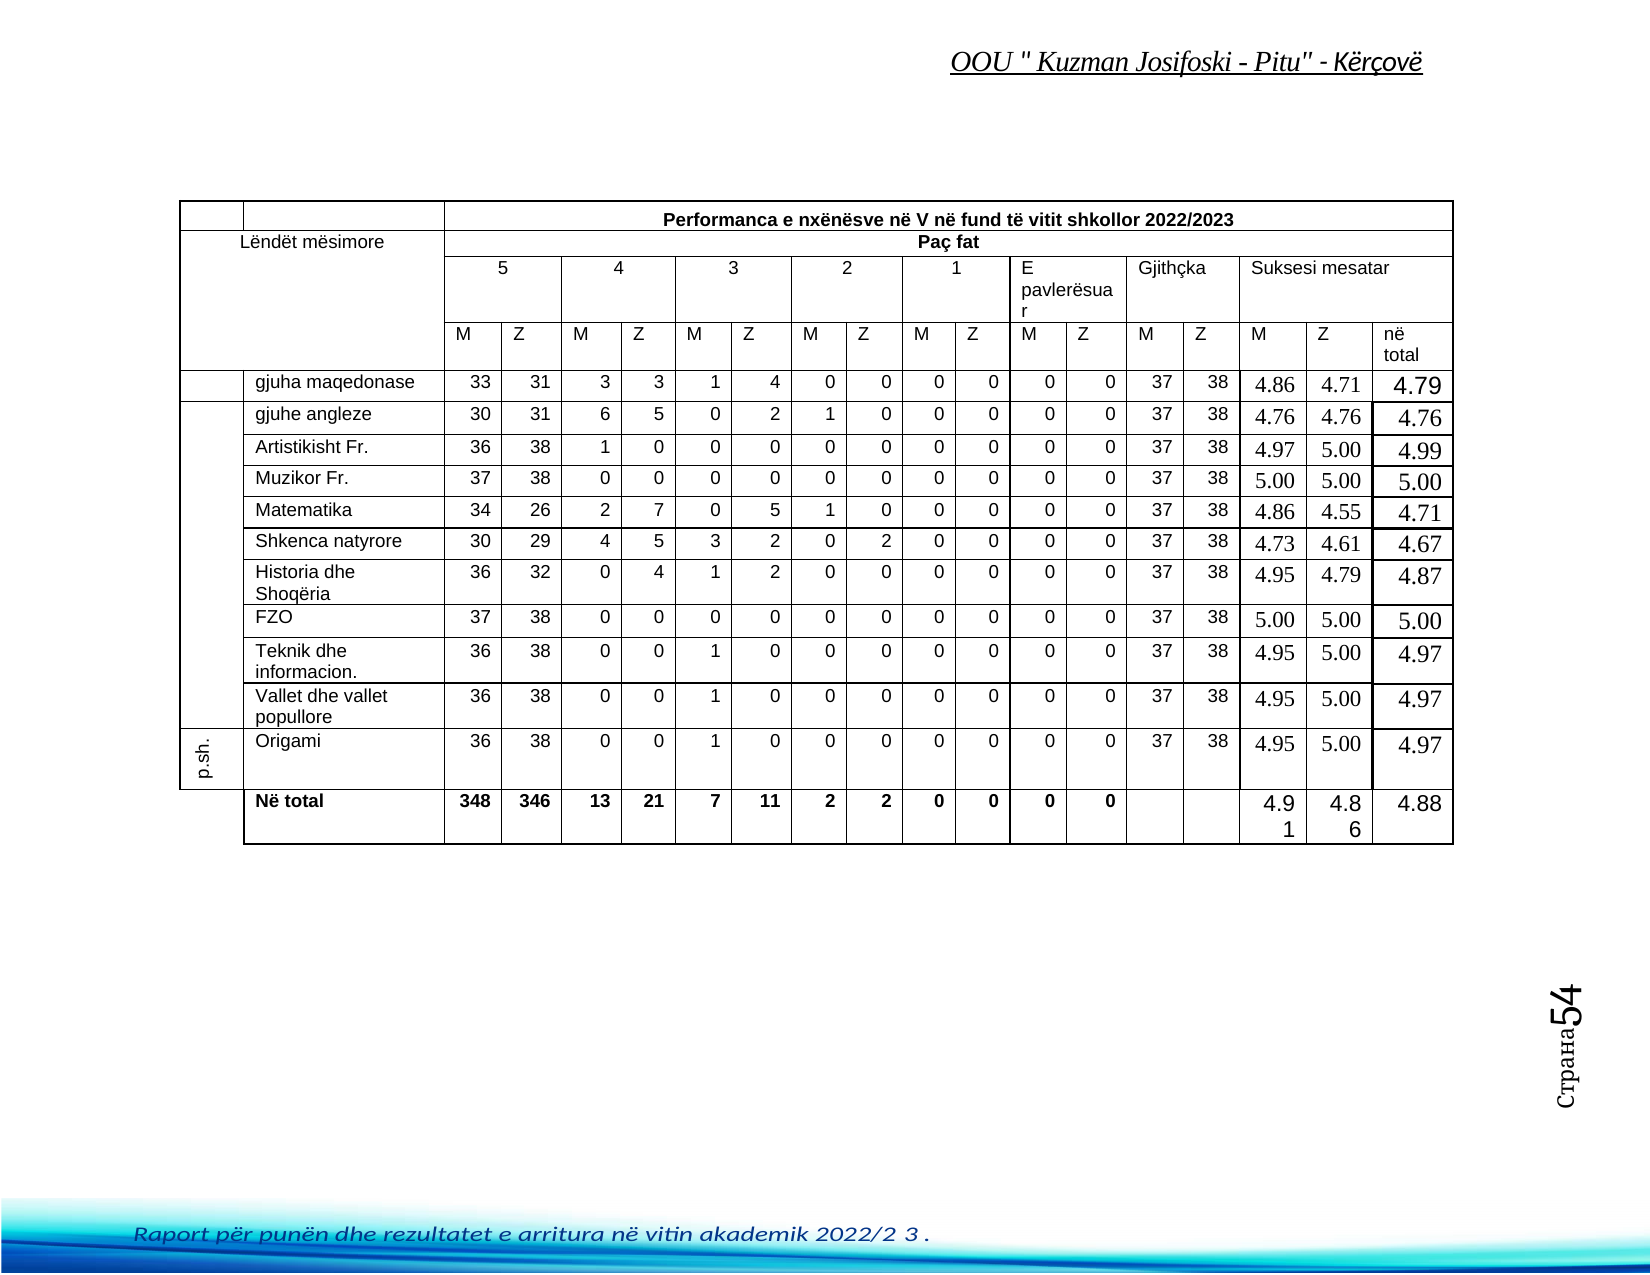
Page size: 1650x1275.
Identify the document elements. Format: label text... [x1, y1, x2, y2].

table_cell 5.00 [1307, 638, 1371, 682]
table_cell 3 [676, 257, 791, 322]
table_cell 36 [445, 729, 501, 789]
table_cell 0 [1011, 466, 1066, 496]
table_cell 0 [1011, 729, 1066, 789]
table_cell 0 [903, 638, 955, 682]
table_cell 5 [622, 402, 675, 434]
picture [449, 1232, 457, 1239]
picture [291, 1232, 297, 1239]
table_cell 36 [445, 684, 501, 728]
table_cell [181, 371, 243, 401]
table_cell 21 [622, 790, 675, 842]
table_cell 4.55 [1307, 497, 1371, 527]
table_cell 1 [676, 729, 731, 789]
table_cell 1 [676, 371, 731, 401]
table_cell 38 [502, 684, 561, 728]
table_cell 0 [1067, 729, 1126, 789]
table_cell 0 [792, 371, 846, 401]
table_cell 0 [1011, 435, 1066, 465]
table_header Performanca e nxënësve në V në fund të vitit shkollor 2022/2023 [445, 202, 1452, 230]
table_cell 0 [956, 497, 1009, 527]
table_cell 4.86 [1241, 497, 1306, 527]
table_cell [1184, 790, 1239, 842]
table_cell 0 [903, 529, 955, 559]
table_cell 38 [1184, 729, 1239, 789]
table_cell 0 [1067, 435, 1126, 465]
table_cell FZO [244, 605, 444, 637]
table_cell 0 [732, 466, 791, 496]
table_cell Origami [244, 729, 444, 789]
table_cell 0 [732, 435, 791, 465]
table_cell 0 [903, 684, 955, 728]
table_cell 3 [676, 529, 731, 559]
table_cell 37 [1127, 435, 1183, 465]
table_cell 0 [676, 497, 731, 527]
table_cell Shkenca natyrore [244, 529, 444, 559]
table_cell 0 [903, 466, 955, 496]
table_cell 0 [792, 729, 846, 789]
table_cell 0 [732, 684, 791, 728]
table_cell 0 [1011, 638, 1066, 682]
table_cell Matematika [244, 497, 444, 527]
table_cell 0 [1011, 371, 1066, 401]
table_cell 4.71 [1374, 498, 1452, 527]
picture [179, 1232, 187, 1237]
table_cell Suksesi mesatar [1240, 257, 1452, 322]
table_cell 0 [732, 605, 791, 637]
table_header [244, 202, 444, 230]
table_cell 37 [1127, 638, 1183, 682]
table_cell 36 [445, 638, 501, 682]
table_cell 31 [502, 371, 561, 401]
table_cell 5.00 [1307, 605, 1371, 637]
table_cell 37 [1127, 466, 1183, 496]
table_cell 0 [1067, 497, 1126, 527]
table_cell 0 [792, 605, 846, 637]
table_cell 30 [445, 402, 501, 434]
table_cell 0 [562, 605, 621, 637]
table_cell 0 [622, 605, 675, 637]
table_cell 4.76 [1307, 402, 1371, 434]
table_cell 4 [622, 560, 675, 604]
table_cell 36 [445, 560, 501, 604]
table_cell 4.95 [1241, 684, 1306, 728]
table_cell [181, 402, 243, 728]
table_cell 5.00 [1307, 466, 1371, 496]
table_cell 0 [903, 605, 955, 637]
table_cell 0 [622, 435, 675, 465]
table_cell 1 [676, 638, 731, 682]
table_cell 0 [956, 790, 1009, 842]
table_cell 0 [676, 605, 731, 637]
table_cell M [903, 323, 955, 369]
table_cell 0 [732, 638, 791, 682]
table_cell 4.97 [1374, 639, 1452, 682]
table_cell 0 [1011, 684, 1066, 728]
table_cell 0 [956, 605, 1009, 637]
table_cell 0 [847, 402, 902, 434]
table_cell 1 [792, 402, 846, 434]
table_cell 0 [562, 684, 621, 728]
table_cell 37 [445, 466, 501, 496]
table_cell 0 [847, 684, 902, 728]
table_cell 11 [732, 790, 791, 842]
table_cell 1 [676, 684, 731, 728]
table_cell në total [1373, 323, 1452, 369]
table_cell 38 [1184, 684, 1239, 728]
table_cell 2 [732, 529, 791, 559]
table_cell 4.86 [1241, 371, 1306, 401]
table_cell M [792, 323, 846, 369]
table_cell 38 [502, 638, 561, 682]
table_cell 0 [1067, 684, 1126, 728]
table_cell 0 [1067, 605, 1126, 637]
table_cell Z [847, 323, 902, 369]
table_cell Paç fat [445, 231, 1452, 256]
table_cell 0 [903, 497, 955, 527]
table_cell 38 [1184, 371, 1239, 401]
table_cell 4.95 [1241, 729, 1306, 789]
table_cell 0 [956, 371, 1009, 401]
table_cell 38 [1184, 605, 1239, 637]
table_cell 38 [1184, 529, 1239, 559]
table_cell 5 [732, 497, 791, 527]
table_cell 0 [847, 605, 902, 637]
picture [337, 1232, 344, 1239]
table_cell 0 [622, 638, 675, 682]
table_cell M [445, 323, 501, 369]
table_cell 0 [847, 638, 902, 682]
table_cell 0 [1011, 605, 1066, 637]
table_cell 5.00 [1374, 467, 1452, 496]
table_cell 33 [445, 371, 501, 401]
table_cell 0 [676, 435, 731, 465]
table_cell 4.73 [1241, 529, 1306, 559]
table_cell Vallet dhe vallet popullore [244, 684, 444, 728]
table_cell Artistikisht Fr. [244, 435, 444, 465]
table_cell 346 [502, 790, 561, 842]
table_cell 4.91 [1240, 790, 1306, 842]
table_cell 4.79 [1307, 560, 1371, 604]
table_cell M [1240, 323, 1306, 369]
table_cell 0 [562, 729, 621, 789]
table_cell 0 [847, 497, 902, 527]
table_cell 29 [502, 529, 561, 559]
table_cell 4.97 [1241, 435, 1306, 465]
table_cell 37 [445, 605, 501, 637]
table_cell 37 [1127, 497, 1183, 527]
table_cell 4.76 [1241, 402, 1306, 434]
table_cell 2 [732, 402, 791, 434]
table_cell 0 [956, 466, 1009, 496]
table_cell 5.00 [1241, 605, 1306, 637]
table_cell 0 [622, 466, 675, 496]
table_cell 0 [1067, 529, 1126, 559]
table_cell 0 [956, 435, 1009, 465]
table_cell 348 [445, 790, 501, 842]
table_cell 0 [847, 466, 902, 496]
table_cell 0 [903, 435, 955, 465]
table_cell Lëndët mësimore [181, 231, 444, 369]
table_cell 5.00 [1374, 606, 1452, 637]
picture [318, 1232, 324, 1239]
table_cell 0 [1011, 497, 1066, 527]
table_cell 3 [562, 371, 621, 401]
table_cell 38 [1184, 435, 1239, 465]
table_cell E pavlerësuar [1011, 257, 1126, 322]
table_cell 0 [1067, 560, 1126, 604]
table_cell 5 [445, 257, 561, 322]
table_cell 0 [1011, 560, 1066, 604]
table_cell Z [956, 323, 1009, 369]
table_cell 4.97 [1374, 685, 1452, 728]
table_cell 26 [502, 497, 561, 527]
table_cell 32 [502, 560, 561, 604]
table_cell 0 [847, 435, 902, 465]
table_cell M [1011, 323, 1066, 369]
table_header [181, 202, 243, 230]
picture [354, 1232, 360, 1239]
table_cell 4.97 [1374, 730, 1452, 789]
table_cell 0 [956, 684, 1009, 728]
table_cell M [562, 323, 621, 369]
table_cell 0 [903, 790, 955, 842]
table_cell 0 [903, 402, 955, 434]
table_cell 4.87 [1374, 561, 1452, 604]
table_cell 0 [1067, 790, 1126, 842]
table_cell 2 [732, 560, 791, 604]
table_cell 0 [562, 560, 621, 604]
table_cell 4.95 [1241, 560, 1306, 604]
table_cell 4.67 [1374, 530, 1452, 559]
table_cell 4.76 [1374, 403, 1452, 434]
table_cell 38 [1184, 402, 1239, 434]
table_cell [1127, 790, 1183, 842]
table_cell 5.00 [1307, 729, 1371, 789]
table_cell 31 [502, 402, 561, 434]
table_cell 4.95 [1241, 638, 1306, 682]
table_cell 0 [1067, 638, 1126, 682]
table_cell 37 [1127, 729, 1183, 789]
table_cell 7 [676, 790, 731, 842]
table_cell 0 [847, 729, 902, 789]
table_cell Teknik dhe informacion. [244, 638, 444, 682]
table_cell 0 [562, 466, 621, 496]
table_cell 0 [792, 560, 846, 604]
table_cell 5 [622, 529, 675, 559]
table_cell 37 [1127, 402, 1183, 434]
table_cell 0 [1011, 402, 1066, 434]
table_cell M [676, 323, 731, 369]
table_cell 0 [1067, 402, 1126, 434]
table_cell 0 [956, 729, 1009, 789]
table_cell 0 [903, 729, 955, 789]
table_cell 38 [502, 435, 561, 465]
table_cell 0 [956, 560, 1009, 604]
table_cell 7 [622, 497, 675, 527]
table_cell [180, 790, 243, 842]
table_cell 0 [792, 529, 846, 559]
table_cell 4.71 [1307, 371, 1372, 401]
table_cell 0 [676, 466, 731, 496]
table_cell 0 [1067, 466, 1126, 496]
table_cell 38 [502, 466, 561, 496]
table_cell 0 [1067, 371, 1126, 401]
table_cell 0 [903, 560, 955, 604]
table_cell Z [1307, 323, 1372, 369]
table_cell 0 [847, 560, 902, 604]
table_cell 4 [562, 529, 621, 559]
table_cell Në total [245, 790, 444, 842]
table_cell 38 [1184, 638, 1239, 682]
table_cell 30 [445, 529, 501, 559]
table_cell 2 [847, 529, 902, 559]
table_cell 6 [562, 402, 621, 434]
table_cell 5.00 [1241, 466, 1306, 496]
table_cell 0 [622, 684, 675, 728]
table_cell 4.86 [1307, 790, 1372, 842]
table_cell 0 [732, 729, 791, 789]
table_cell 0 [1011, 529, 1066, 559]
table_cell Z [1067, 323, 1126, 369]
table_cell 0 [676, 402, 731, 434]
table_cell 4.88 [1373, 790, 1452, 842]
table_cell 38 [1184, 497, 1239, 527]
table_cell 38 [502, 605, 561, 637]
table_cell 4.99 [1374, 436, 1452, 465]
table_cell 4 [562, 257, 675, 322]
table_cell 37 [1127, 371, 1183, 401]
table_cell 4 [732, 371, 791, 401]
table_cell 0 [847, 371, 902, 401]
table_cell 1 [903, 257, 1009, 322]
table_cell 2 [562, 497, 621, 527]
table_cell 0 [792, 684, 846, 728]
table_cell 0 [792, 638, 846, 682]
table_cell 37 [1127, 605, 1183, 637]
table_cell 1 [792, 497, 846, 527]
table_cell 0 [956, 638, 1009, 682]
table_cell 5.00 [1307, 435, 1371, 465]
table_cell Z [732, 323, 791, 369]
picture [1, 1198, 1650, 1273]
table_cell Muzikor Fr. [244, 466, 444, 496]
table_cell 0 [956, 402, 1009, 434]
table_cell 5.00 [1307, 684, 1371, 728]
table_cell 37 [1127, 560, 1183, 604]
table_cell Z [502, 323, 561, 369]
table_cell 38 [1184, 560, 1239, 604]
table_cell 0 [903, 371, 955, 401]
table_cell 38 [502, 729, 561, 789]
table_cell 37 [1127, 529, 1183, 559]
table_cell Historia dhe Shoqëria [244, 560, 444, 604]
table_cell gjuhe angleze [244, 402, 444, 434]
table_cell 2 [792, 257, 902, 322]
table_cell 4.79 [1373, 371, 1452, 401]
table_cell 0 [562, 638, 621, 682]
table_cell 13 [562, 790, 621, 842]
table_cell 37 [1127, 684, 1183, 728]
table_cell M [1127, 323, 1183, 369]
table_cell gjuha maqedonase [244, 371, 444, 401]
table_cell 4.61 [1307, 529, 1371, 559]
table_cell 2 [792, 790, 846, 842]
table_cell 0 [956, 529, 1009, 559]
table_cell p.sh. [181, 729, 243, 789]
table_cell 36 [445, 435, 501, 465]
table_cell 34 [445, 497, 501, 527]
table_cell 1 [676, 560, 731, 604]
table_cell 1 [562, 435, 621, 465]
table_cell Z [622, 323, 675, 369]
table_cell 0 [622, 729, 675, 789]
table_cell Gjithçka [1127, 257, 1239, 322]
table_cell 0 [792, 435, 846, 465]
table_cell 3 [622, 371, 675, 401]
table_cell 2 [847, 790, 902, 842]
table_cell 0 [792, 466, 846, 496]
table_cell 38 [1184, 466, 1239, 496]
table_cell Z [1184, 323, 1239, 369]
table_cell 0 [1011, 790, 1066, 842]
